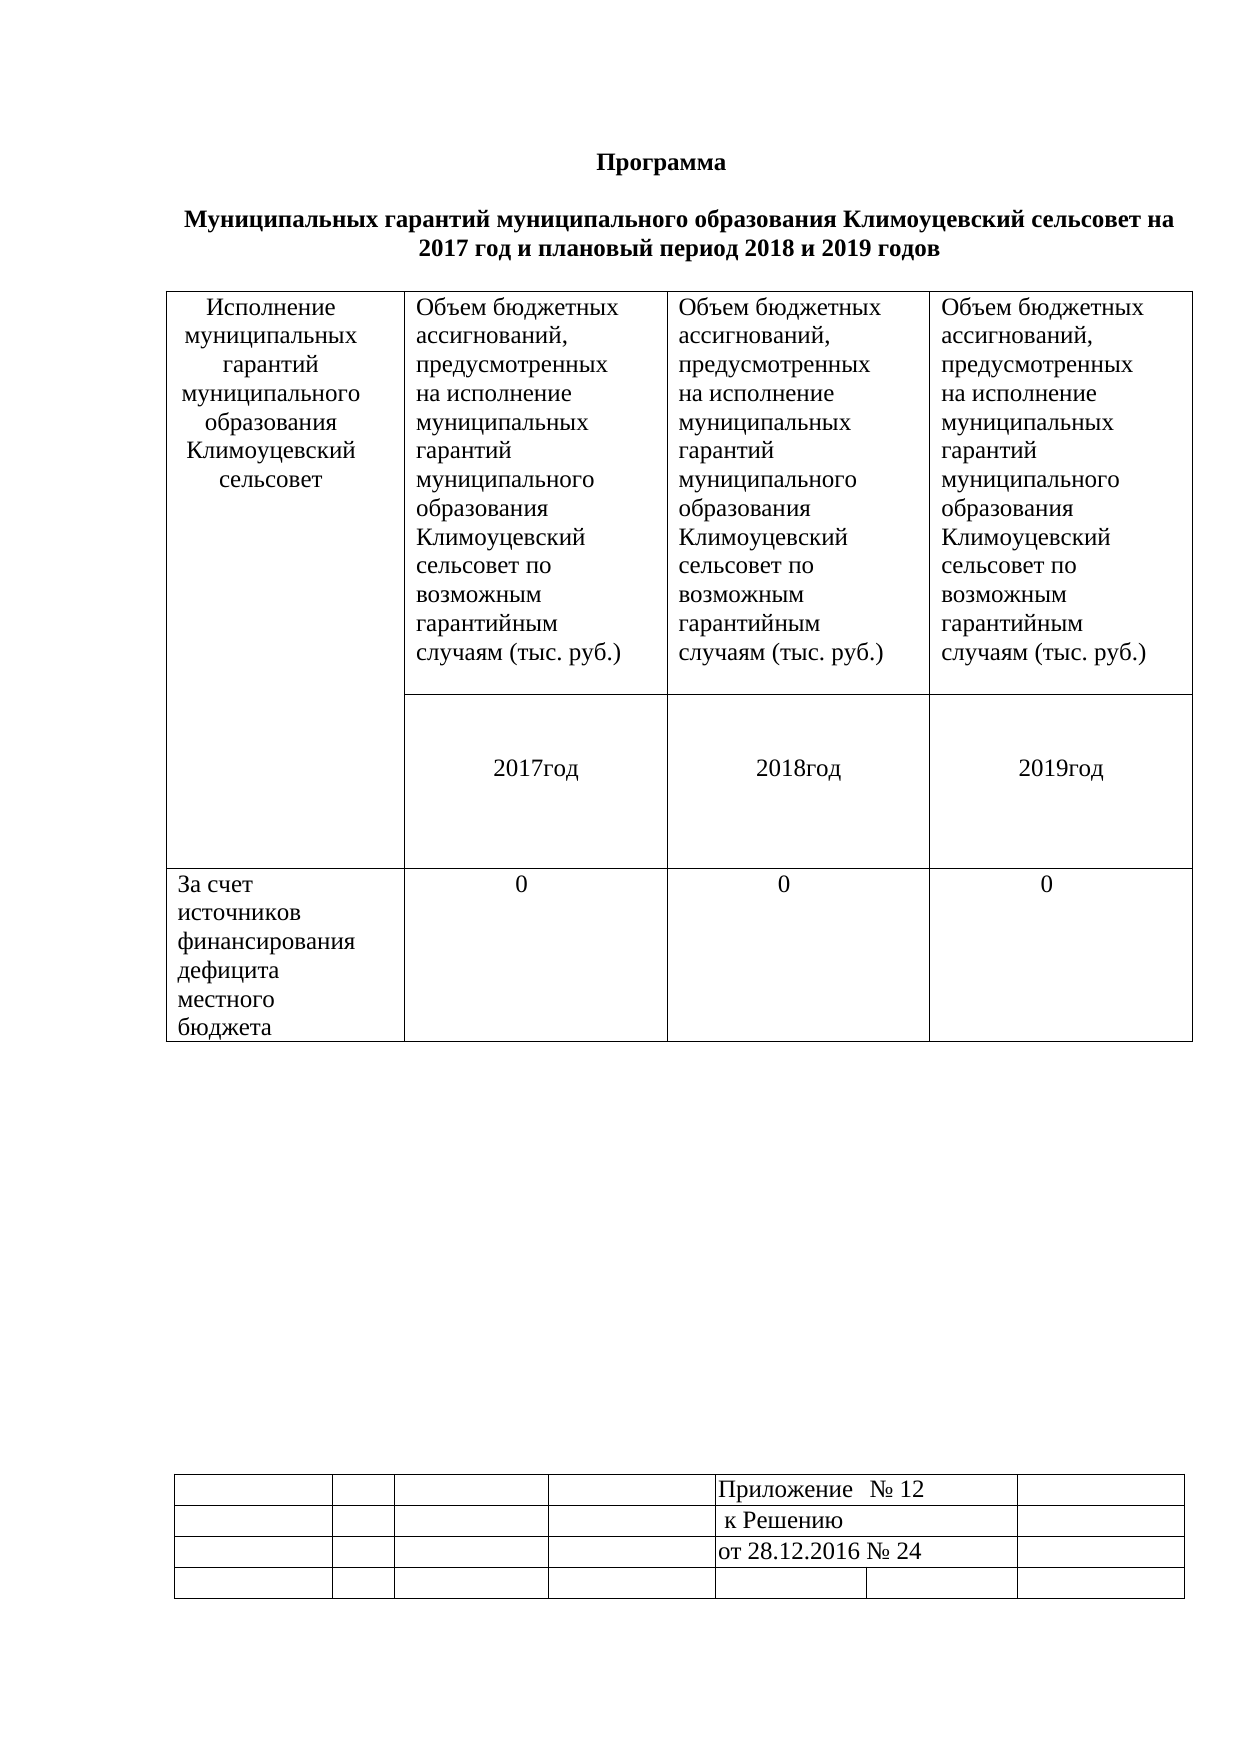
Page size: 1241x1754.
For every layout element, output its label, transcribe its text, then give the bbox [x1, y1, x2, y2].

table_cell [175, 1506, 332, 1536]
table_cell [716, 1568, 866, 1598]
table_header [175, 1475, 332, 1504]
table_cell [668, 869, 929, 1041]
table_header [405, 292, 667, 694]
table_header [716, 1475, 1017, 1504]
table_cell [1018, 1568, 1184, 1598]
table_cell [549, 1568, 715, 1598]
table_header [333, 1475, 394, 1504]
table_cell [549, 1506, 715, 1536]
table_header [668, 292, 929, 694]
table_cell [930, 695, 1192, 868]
text Муниципальных гарантий муниципального образования Климоуцевский сельсовет на 2017 год и плановый период 2018 и 2019 годов [177, 204, 1181, 262]
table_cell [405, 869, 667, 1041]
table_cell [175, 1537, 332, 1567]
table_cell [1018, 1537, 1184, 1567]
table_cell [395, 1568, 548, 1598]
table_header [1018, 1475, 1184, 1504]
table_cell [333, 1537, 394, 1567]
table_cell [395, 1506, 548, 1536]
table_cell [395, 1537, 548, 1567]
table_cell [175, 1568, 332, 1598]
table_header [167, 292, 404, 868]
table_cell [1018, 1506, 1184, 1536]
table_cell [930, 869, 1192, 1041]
text Программа [177, 147, 1152, 176]
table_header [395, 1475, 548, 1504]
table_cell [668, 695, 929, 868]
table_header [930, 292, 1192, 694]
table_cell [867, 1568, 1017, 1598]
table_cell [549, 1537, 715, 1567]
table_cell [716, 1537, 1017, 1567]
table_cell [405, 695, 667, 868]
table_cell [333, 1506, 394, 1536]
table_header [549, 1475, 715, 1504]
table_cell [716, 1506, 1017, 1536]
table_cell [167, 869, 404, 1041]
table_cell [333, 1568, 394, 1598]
